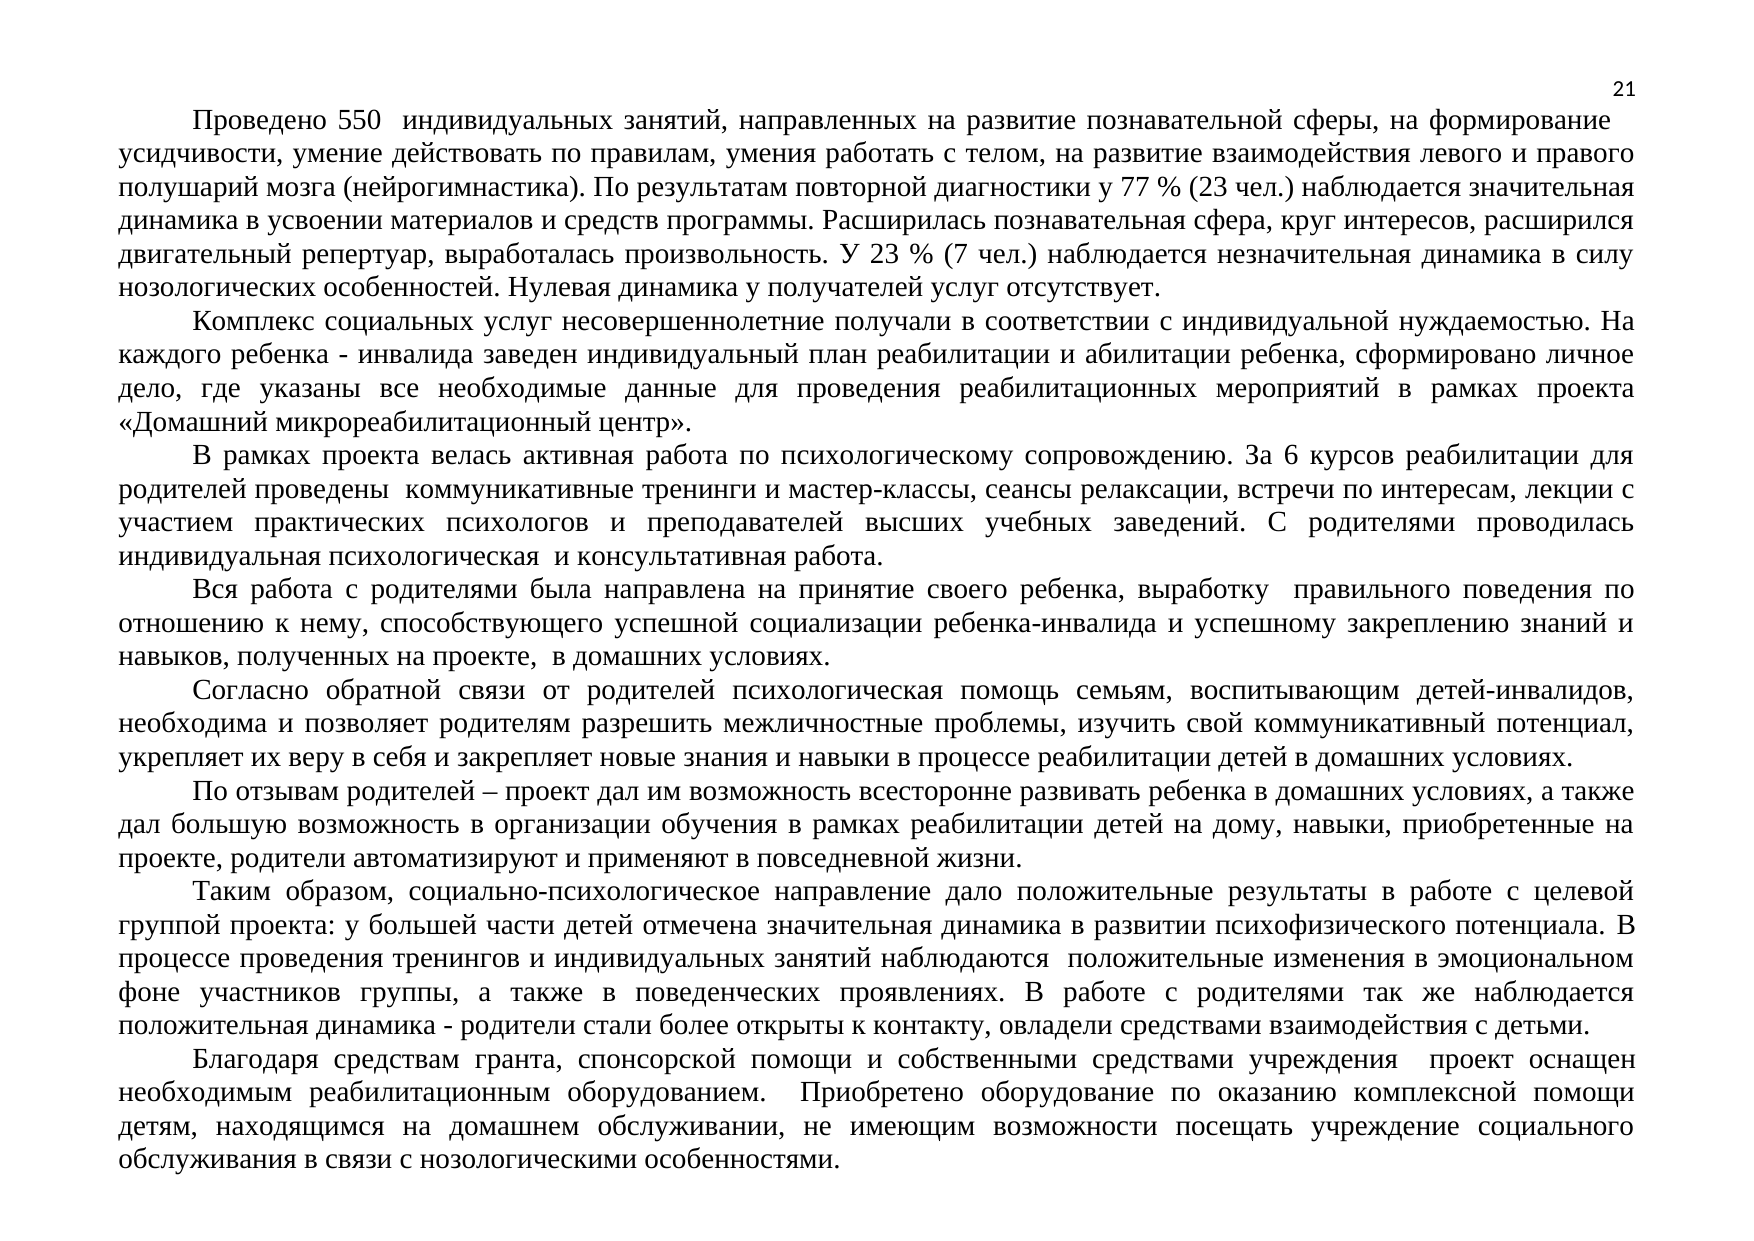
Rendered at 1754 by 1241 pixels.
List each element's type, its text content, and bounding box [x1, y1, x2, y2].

text Комплекс социальных услуг несовершеннолетние получали в соответствии с индивидуальной нуждаемостью. На каждого ребенка - инвалида заведен индивидуальный план реабилитации и абилитации ребенка, сформировано личное дело, где указаны все необходимые данные для проведения реабилитационных мероприятий в рамках проекта «Домашний микрореабилитационный центр». [118, 303, 1636, 437]
text Благодаря средствам гранта, спонсорской помощи и собственными средствами учреждения проект оснащен необходимым реабилитационным оборудованием. Приобретено оборудование по оказанию комплексной помощи детям, находящимся на домашнем обслуживании, не имеющим возможности посещать учреждение социального обслуживания в связи с нозологическими особенностями. [118, 1041, 1636, 1175]
text Проведено 550 индивидуальных занятий, направленных на развитие познавательной сферы, на формирование усидчивости, умение действовать по правилам, умения работать с телом, на развитие взаимодействия левого и правого полушарий мозга (нейрогимнастика). По результатам повторной диагностики у 77 % (23 чел.) наблюдается значительная динамика в усвоении материалов и средств программы. Расширилась познавательная сфера, круг интересов, расширился двигательный репертуар, выработалась произвольность. У 23 % (7 чел.) наблюдается незначительная динамика в силу нозологических особенностей. Нулевая динамика у получателей услуг отсутствует. [118, 102, 1636, 303]
text Вся работа с родителями была направлена на принятие своего ребенка, выработку правильного поведения по отношению к нему, способствующего успешной социализации ребенка-инвалида и успешному закреплению знаний и навыков, полученных на проекте, в домашних условиях. [118, 571, 1636, 672]
text В рамках проекта велась активная работа по психологическому сопровождению. За 6 курсов реабилитации для родителей проведены коммуникативные тренинги и мастер-классы, сеансы релаксации, встречи по интересам, лекции с участием практических психологов и преподавателей высших учебных заведений. С родителями проводилась индивидуальная психологическая и консультативная работа. [118, 437, 1636, 571]
text Таким образом, социально-психологическое направление дало положительные результаты в работе с целевой группой проекта: у большей части детей отмечена значительная динамика в развитии психофизического потенциала. В процессе проведения тренингов и индивидуальных занятий наблюдаются положительные изменения в эмоциональном фоне участников группы, а также в поведенческих проявлениях. В работе с родителями так же наблюдается положительная динамика - родители стали более открыты к контакту, овладели средствами взаимодействия с детьми. [118, 873, 1636, 1041]
text Согласно обратной связи от родителей психологическая помощь семьям, воспитывающим детей-инвалидов, необходима и позволяет родителям разрешить межличностные проблемы, изучить свой коммуникативный потенциал, укрепляет их веру в себя и закрепляет новые знания и навыки в процессе реабилитации детей в домашних условиях. [118, 672, 1636, 773]
text По отзывам родителей – проект дал им возможность всесторонне развивать ребенка в домашних условиях, а также дал большую возможность в организации обучения в рамках реабилитации детей на дому, навыки, приобретенные на проекте, родители автоматизируют и применяют в повседневной жизни. [118, 773, 1636, 873]
